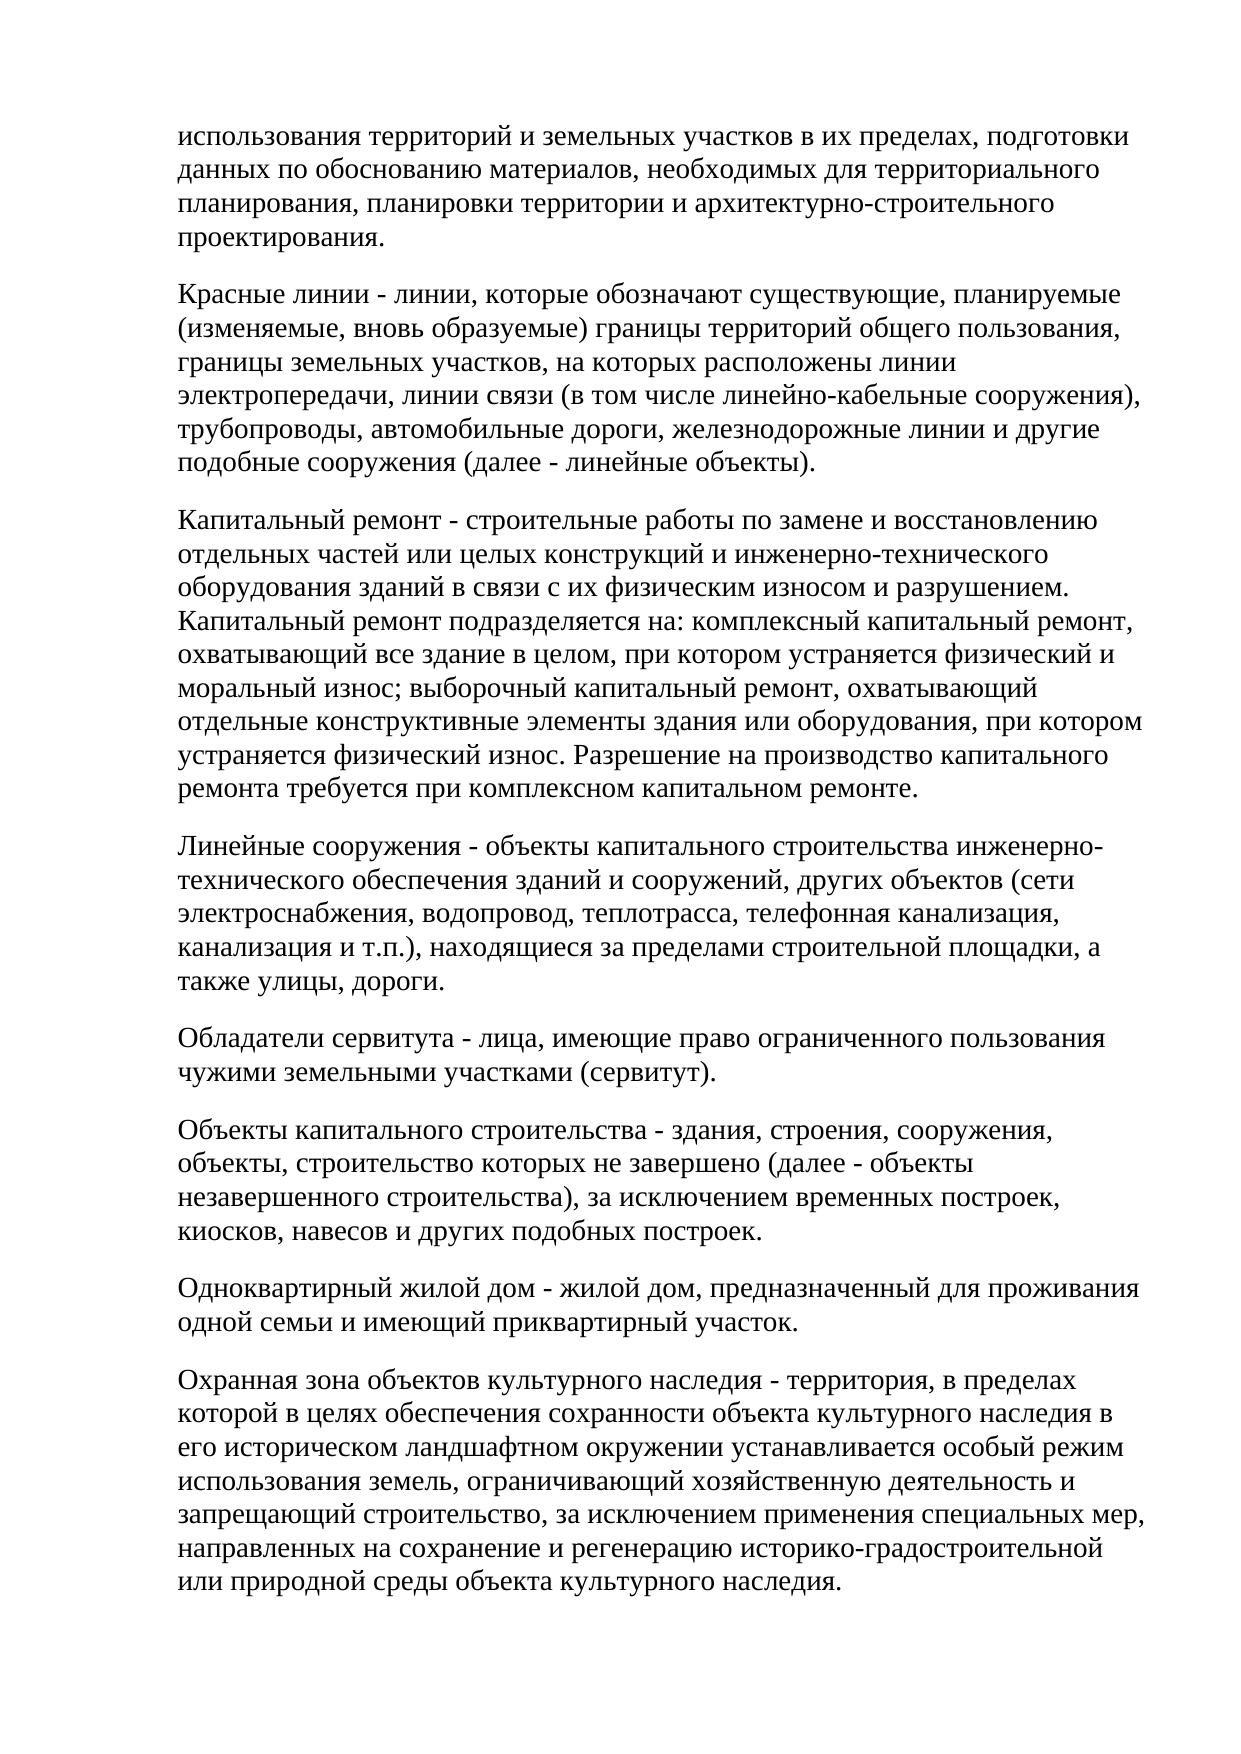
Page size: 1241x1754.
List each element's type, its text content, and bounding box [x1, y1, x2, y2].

text Обладатели сервитута - лица, имеющие право ограниченного пользования чужими земельными участками (сервитут). [177, 1021, 1152, 1088]
text Капитальный ремонт - строительные работы по замене и восстановлению отдельных частей или целых конструкций и инженерно-технического оборудования зданий в связи с их физическим износом и разрушением. Капитальный ремонт подразделяется на: комплексный капитальный ремонт, охватывающий все здание в целом, при котором устраняется физический и моральный износ; выборочный капитальный ремонт, охватывающий отдельные конструктивные элементы здания или оборудования, при котором устраняется физический износ. Разрешение на производство капитального ремонта требуется при комплексном капитальном ремонте. [177, 502, 1152, 804]
text Красные линии - линии, которые обозначают существующие, планируемые (изменяемые, вновь образуемые) границы территорий общего пользования, границы земельных участков, на которых расположены линии электропередачи, линии связи (в том числе линейно-кабельные сооружения), трубопроводы, автомобильные дороги, железнодорожные линии и другие подобные сооружения (далее - линейные объекты). [177, 277, 1152, 478]
text Одноквартирный жилой дом - жилой дом, предназначенный для проживания одной семьи и имеющий приквартирный участок. [177, 1271, 1152, 1338]
text Линейные сооружения - объекты капитального строительства инженерно-технического обеспечения зданий и сооружений, других объектов (сети электроснабжения, водопровод, теплотрасса, телефонная канализация, канализация и т.п.), находящиеся за пределами строительной площадки, а также улицы, дороги. [177, 828, 1152, 996]
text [177, 118, 1152, 252]
text Объекты капитального строительства - здания, строения, сооружения, объекты, строительство которых не завершено (далее - объекты незавершенного строительства), за исключением временных построек, киосков, навесов и других подобных построек. [177, 1112, 1152, 1246]
text Охранная зона объектов культурного наследия - территория, в пределах которой в целях обеспечения сохранности объекта культурного наследия в его историческом ландшафтном окружении устанавливается особый режим использования земель, ограничивающий хозяйственную деятельность и запрещающий строительство, за исключением применения специальных мер, направленных на сохранение и регенерацию историко-градостроительной или природной среды объекта культурного наследия. [177, 1362, 1152, 1597]
